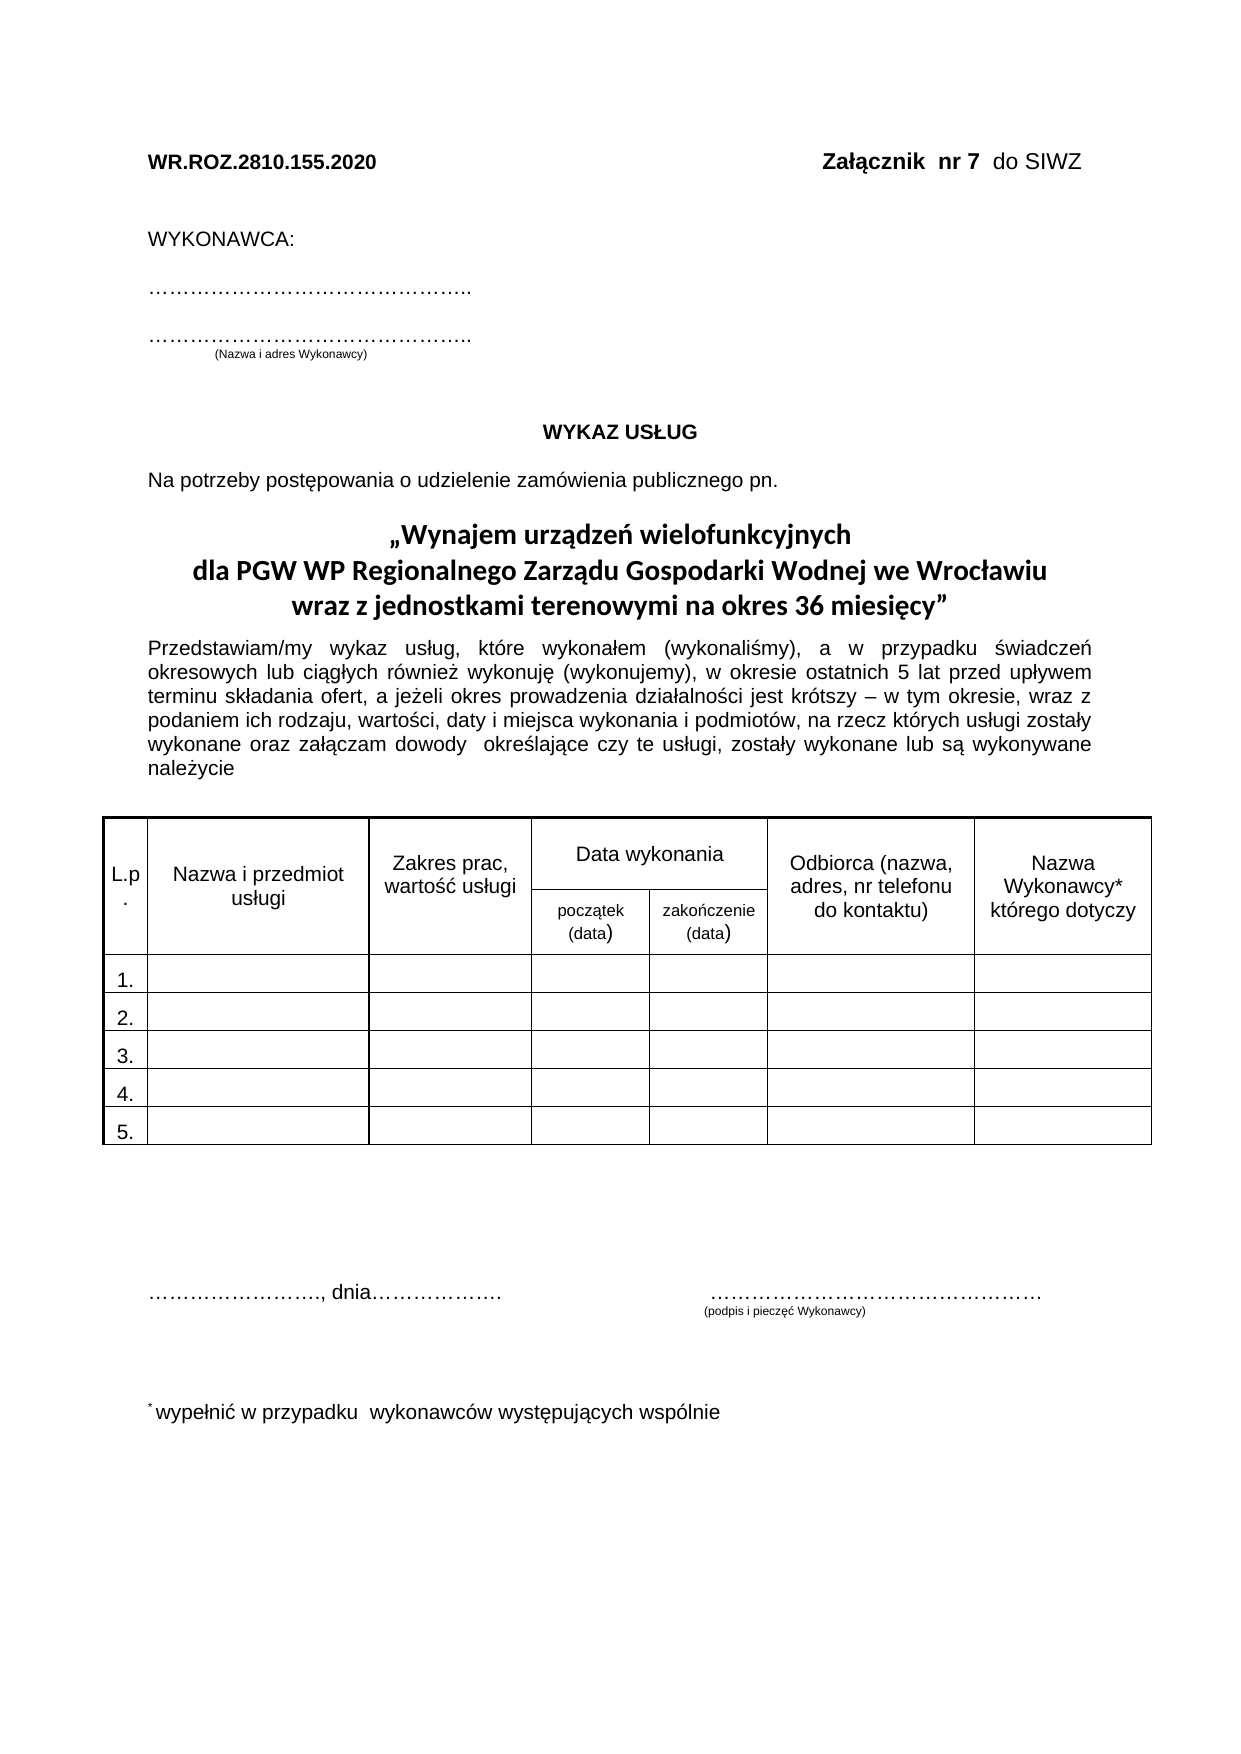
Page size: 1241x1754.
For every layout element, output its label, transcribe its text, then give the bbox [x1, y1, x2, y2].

table_cell [975, 955, 1151, 992]
table_cell [650, 993, 767, 1029]
table_cell [370, 1069, 531, 1106]
table_cell początek (data) [532, 890, 649, 953]
text WYKONAWCA: [148, 227, 1093, 251]
table_cell [148, 1069, 368, 1106]
table_cell [975, 1069, 1151, 1106]
text (Nazwa i adres Wykonawcy) [148, 347, 1093, 371]
text „Wynajem urządzeń wielofunkcyjnych [148, 516, 1093, 552]
table_cell [532, 993, 649, 1029]
text ……………………………………….. [148, 323, 1093, 347]
table_cell [148, 1031, 368, 1068]
text WR.ROZ.2810.155.2020 Załącznik nr 7 do SIWZ [148, 148, 1093, 174]
table_cell 2. [105, 993, 147, 1029]
table_cell [370, 993, 531, 1029]
table_cell 1. [105, 955, 147, 992]
table_cell [650, 1031, 767, 1068]
table_header Nazwa Wykonawcy* którego dotyczy [975, 819, 1151, 953]
table_header L.p. [105, 819, 147, 953]
text (podpis i pieczęć Wykonawcy) [148, 1304, 1093, 1328]
table_cell [370, 1107, 531, 1144]
table_cell [370, 955, 531, 992]
table_header Zakres prac, wartość usługi [370, 819, 531, 953]
table_cell [975, 1031, 1151, 1068]
text wraz z jednostkami terenowymi na okres 36 miesięcy” [148, 587, 1093, 623]
text dla PGW WP Regionalnego Zarządu Gospodarki Wodnej we Wrocławiu [148, 552, 1093, 587]
table_cell [975, 993, 1151, 1029]
text ……………………………………….. [148, 275, 1093, 299]
text WYKAZ USŁUG [148, 419, 1093, 443]
table_cell [532, 1031, 649, 1068]
table_cell [532, 1107, 649, 1144]
table_cell zakończenie (data) [650, 890, 767, 953]
text Na potrzeby postępowania o udzielenie zamówienia publicznego pn. [148, 468, 1093, 492]
table_cell [768, 955, 974, 992]
table_cell 5. [105, 1107, 147, 1144]
table_cell [650, 1107, 767, 1144]
text Przedstawiam/my wykaz usług, które wykonałem (wykonaliśmy), a w przypadku świadczeń okresowych lub ciągłych również wykonuję (wykonujemy), w okresie ostatnich 5 lat przed upływem terminu składania ofert, a jeżeli okres prowadzenia działalności jest krótszy – w tym okresie, wraz z podaniem ich rodzaju, wartości, daty i miejsca wykonania i podmiotów, na rzecz których usługi zostały wykonane oraz załączam dowody określające czy te usługi, zostały wykonane lub są wykonywane należycie [148, 636, 1093, 779]
table_cell [768, 1069, 974, 1106]
table_cell [768, 1107, 974, 1144]
text * wypełnić w przypadku wykonawców występujących wspólnie [148, 1400, 1093, 1424]
table_cell [975, 1107, 1151, 1144]
table_cell 3. [105, 1031, 147, 1068]
table_cell [370, 1031, 531, 1068]
text ……………………., dnia………………. ………………………………………… [148, 1280, 1093, 1304]
table_cell 4. [105, 1069, 147, 1106]
table_cell [768, 1031, 974, 1068]
table_cell [650, 1069, 767, 1106]
table_cell [148, 955, 368, 992]
table_cell [148, 993, 368, 1029]
table_header Data wykonania [532, 819, 767, 889]
table_cell [532, 955, 649, 992]
table_cell [768, 993, 974, 1029]
table_cell [532, 1069, 649, 1106]
table_header Odbiorca (nazwa, adres, nr telefonu do kontaktu) [768, 819, 974, 953]
table_header Nazwa i przedmiot usługi [148, 819, 368, 953]
table_cell [148, 1107, 368, 1144]
table_cell [650, 955, 767, 992]
